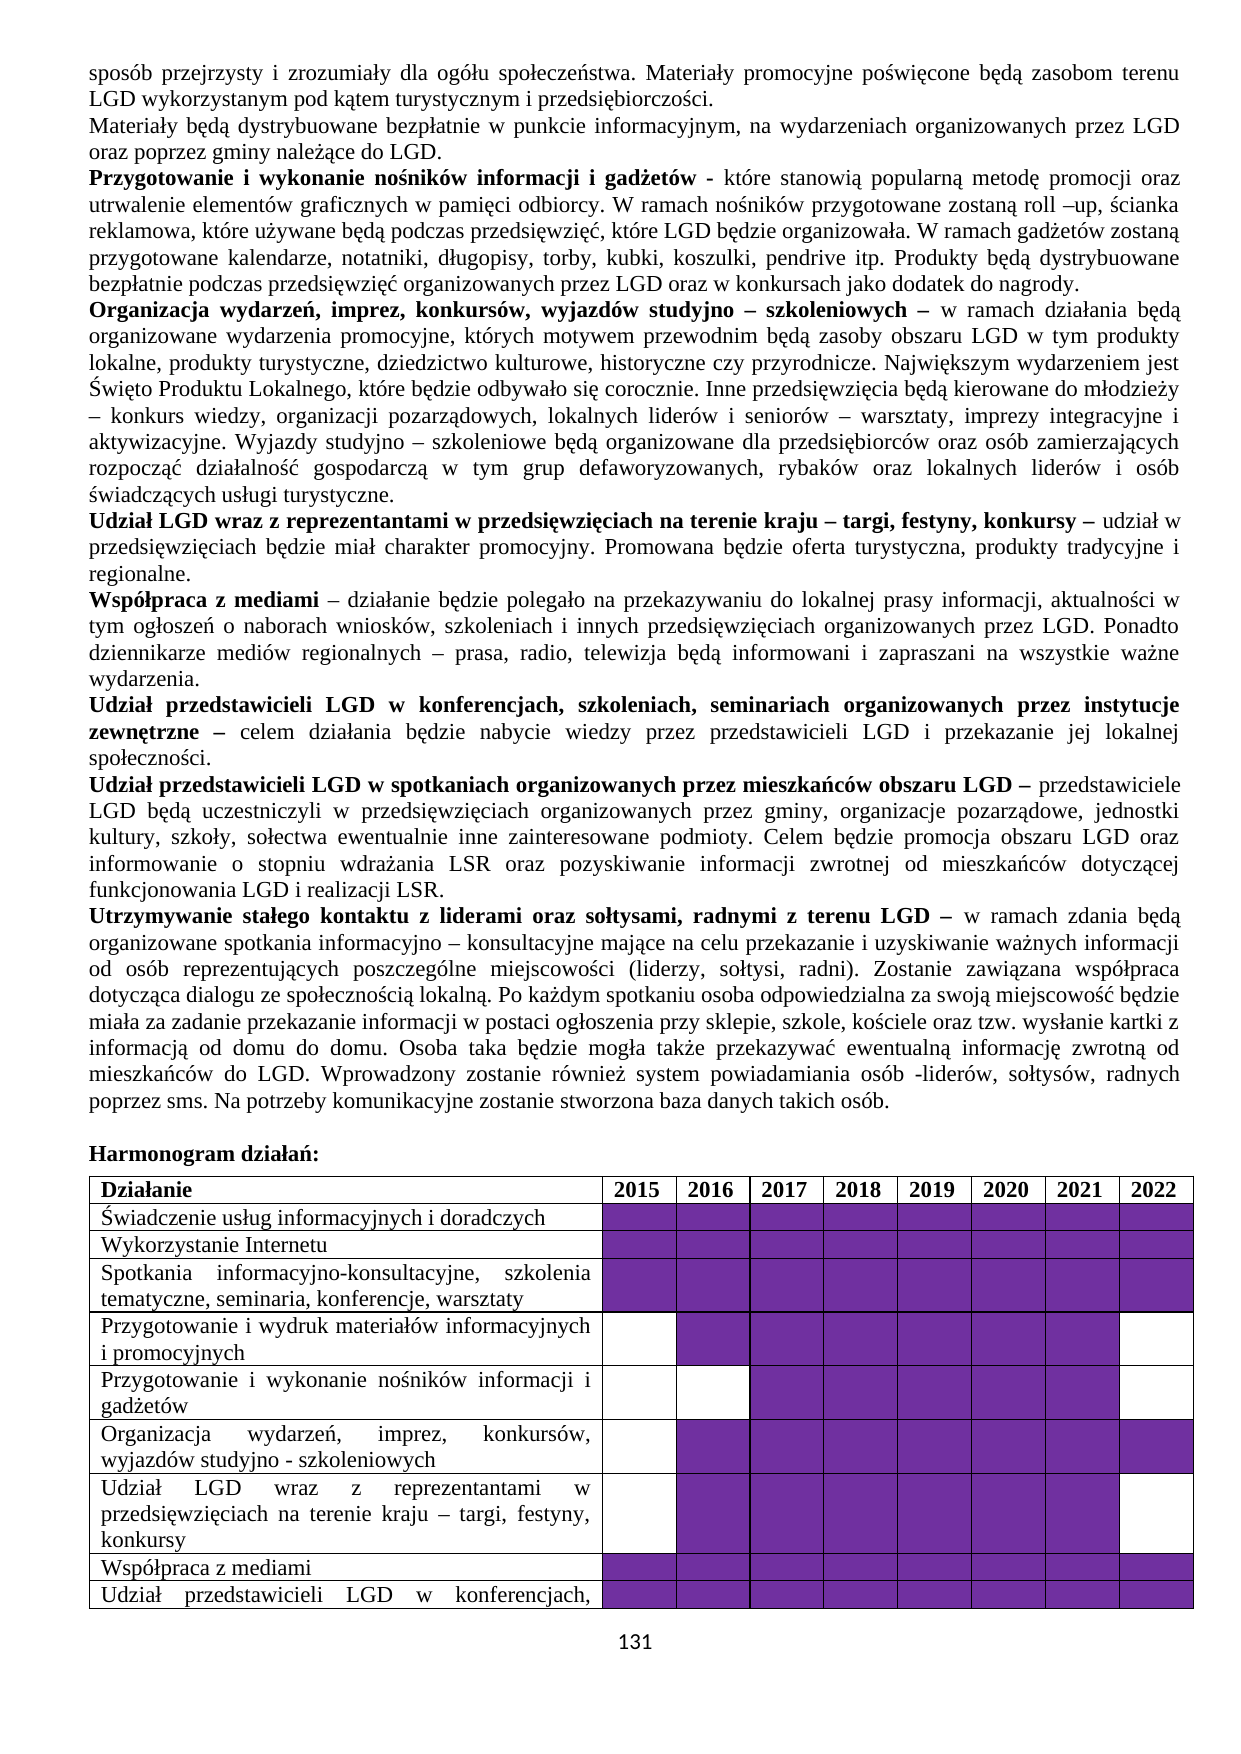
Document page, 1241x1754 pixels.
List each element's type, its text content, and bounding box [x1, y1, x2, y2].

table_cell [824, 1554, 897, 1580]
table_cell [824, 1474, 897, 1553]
text Przygotowanie i wykonanie nośników informacji i gadżetów - które stanowią popularną metodę promocji oraz utrwalenie elementów graficznych w pamięci odbiorcy. W ramach nośników przygotowane zostaną roll –up, ścianka reklamowa, które używane będą podczas przedsięwzięć, które LGD będzie organizowała. W ramach gadżetów zostaną przygotowane kalendarze, notatniki, długopisy, torby, kubki, koszulki, pendrive itp. Produkty będą dystrybuowane bezpłatnie podczas przedsięwzięć organizowanych przez LGD oraz w konkursach jako dodatek do nagrody. [89, 164, 1181, 296]
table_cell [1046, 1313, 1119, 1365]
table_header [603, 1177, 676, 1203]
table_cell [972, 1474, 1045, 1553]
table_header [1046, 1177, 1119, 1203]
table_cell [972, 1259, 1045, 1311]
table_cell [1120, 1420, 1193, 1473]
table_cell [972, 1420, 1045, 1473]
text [89, 59, 1181, 112]
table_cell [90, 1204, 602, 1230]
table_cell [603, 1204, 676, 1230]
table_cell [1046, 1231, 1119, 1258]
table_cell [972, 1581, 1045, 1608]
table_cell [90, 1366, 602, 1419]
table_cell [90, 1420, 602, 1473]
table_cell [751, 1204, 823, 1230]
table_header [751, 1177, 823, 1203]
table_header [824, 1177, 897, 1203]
text Harmonogram działań: [89, 1139, 1181, 1166]
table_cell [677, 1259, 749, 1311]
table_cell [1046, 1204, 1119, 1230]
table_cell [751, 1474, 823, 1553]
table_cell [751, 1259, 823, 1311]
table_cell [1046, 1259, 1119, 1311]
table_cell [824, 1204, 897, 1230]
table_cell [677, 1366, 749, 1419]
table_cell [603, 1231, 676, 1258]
text Udział przedstawicieli LGD w spotkaniach organizowanych przez mieszkańców obszaru LGD – przedstawiciele LGD będą uczestniczyli w przedsięwzięciach organizowanych przez gminy, organizacje pozarządowe, jednostki kultury, szkoły, sołectwa ewentualnie inne zainteresowane podmioty. Celem będzie promocja obszaru LGD oraz informowanie o stopniu wdrażania LSR oraz pozyskiwanie informacji zwrotnej od mieszkańców dotyczącej funkcjonowania LGD i realizacji LSR. [89, 771, 1181, 902]
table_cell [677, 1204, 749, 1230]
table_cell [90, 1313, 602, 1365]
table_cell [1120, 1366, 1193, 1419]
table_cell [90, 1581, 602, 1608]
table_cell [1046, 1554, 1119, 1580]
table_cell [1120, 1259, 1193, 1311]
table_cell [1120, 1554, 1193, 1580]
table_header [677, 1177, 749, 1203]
text Utrzymywanie stałego kontaktu z liderami oraz sołtysami, radnymi z terenu LGD – w ramach zdania będą organizowane spotkania informacyjno – konsultacyjne mające na celu przekazanie i uzyskiwanie ważnych informacji od osób reprezentujących poszczególne miejscowości (liderzy, sołtysi, radni). Zostanie zawiązana współpraca dotycząca dialogu ze społecznością lokalną. Po każdym spotkaniu osoba odpowiedzialna za swoją miejscowość będzie miała za zadanie przekazanie informacji w postaci ogłoszenia przy sklepie, szkole, kościele oraz tzw. wysłanie kartki z informacją od domu do domu. Osoba taka będzie mogła także przekazywać ewentualną informację zwrotną od mieszkańców do LGD. Wprowadzony zostanie również system powiadamiania osób -liderów, sołtysów, radnych poprzez sms. Na potrzeby komunikacyjne zostanie stworzona baza danych takich osób. [89, 902, 1181, 1113]
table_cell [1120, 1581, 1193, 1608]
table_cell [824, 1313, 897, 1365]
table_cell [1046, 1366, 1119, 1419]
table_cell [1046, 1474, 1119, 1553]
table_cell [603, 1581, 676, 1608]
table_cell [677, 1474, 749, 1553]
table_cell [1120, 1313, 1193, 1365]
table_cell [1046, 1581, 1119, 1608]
text Współpraca z mediami – działanie będzie polegało na przekazywaniu do lokalnej prasy informacji, aktualności w tym ogłoszeń o naborach wniosków, szkoleniach i innych przedsięwzięciach organizowanych przez LGD. Ponadto dziennikarze mediów regionalnych – prasa, radio, telewizja będą informowani i zapraszani na wszystkie ważne wydarzenia. [89, 586, 1181, 692]
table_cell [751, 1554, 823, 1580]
text Organizacja wydarzeń, imprez, konkursów, wyjazdów studyjno – szkoleniowych – w ramach działania będą organizowane wydarzenia promocyjne, których motywem przewodnim będą zasoby obszaru LGD w tym produkty lokalne, produkty turystyczne, dziedzictwo kulturowe, historyczne czy przyrodnicze. Największym wydarzeniem jest Święto Produktu Lokalnego, które będzie odbywało się corocznie. Inne przedsięwzięcia będą kierowane do młodzieży – konkurs wiedzy, organizacji pozarządowych, lokalnych liderów i seniorów – warsztaty, imprezy integracyjne i aktywizacyjne. Wyjazdy studyjno – szkoleniowe będą organizowane dla przedsiębiorców oraz osób zamierzających rozpocząć działalność gospodarczą w tym grup defaworyzowanych, rybaków oraz lokalnych liderów i osób świadczących usługi turystyczne. [89, 296, 1181, 507]
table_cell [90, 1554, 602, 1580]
text Udział LGD wraz z reprezentantami w przedsięwzięciach na terenie kraju – targi, festyny, konkursy – udział w przedsięwzięciach będzie miał charakter promocyjny. Promowana będzie oferta turystyczna, produkty tradycyjne i regionalne. [89, 507, 1181, 586]
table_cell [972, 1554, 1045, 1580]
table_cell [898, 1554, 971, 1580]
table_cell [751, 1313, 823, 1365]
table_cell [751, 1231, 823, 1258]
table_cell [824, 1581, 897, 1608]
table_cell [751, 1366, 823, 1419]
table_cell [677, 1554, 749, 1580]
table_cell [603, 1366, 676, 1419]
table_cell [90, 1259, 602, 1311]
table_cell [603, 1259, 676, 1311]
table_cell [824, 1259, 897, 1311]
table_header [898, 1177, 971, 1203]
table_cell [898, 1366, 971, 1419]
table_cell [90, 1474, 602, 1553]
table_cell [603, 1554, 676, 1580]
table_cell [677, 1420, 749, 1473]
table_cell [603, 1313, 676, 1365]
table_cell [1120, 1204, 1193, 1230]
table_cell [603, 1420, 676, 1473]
text Materiały będą dystrybuowane bezpłatnie w punkcie informacyjnym, na wydarzeniach organizowanych przez LGD oraz poprzez gminy należące do LGD. [89, 112, 1181, 164]
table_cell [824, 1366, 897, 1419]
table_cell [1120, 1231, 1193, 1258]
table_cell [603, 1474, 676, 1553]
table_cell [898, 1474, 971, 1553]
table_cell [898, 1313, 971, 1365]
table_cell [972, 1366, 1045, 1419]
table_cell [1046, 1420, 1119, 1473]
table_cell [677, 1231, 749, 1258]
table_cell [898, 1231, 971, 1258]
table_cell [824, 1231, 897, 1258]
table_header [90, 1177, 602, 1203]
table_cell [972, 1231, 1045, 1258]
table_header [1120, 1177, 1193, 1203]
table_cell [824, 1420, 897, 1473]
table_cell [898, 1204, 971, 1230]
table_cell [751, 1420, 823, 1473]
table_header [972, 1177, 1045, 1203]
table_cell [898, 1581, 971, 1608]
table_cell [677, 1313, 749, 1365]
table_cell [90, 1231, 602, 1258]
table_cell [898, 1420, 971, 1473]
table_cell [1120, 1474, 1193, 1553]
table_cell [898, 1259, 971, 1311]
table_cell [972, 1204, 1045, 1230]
text Udział przedstawicieli LGD w konferencjach, szkoleniach, seminariach organizowanych przez instytucje zewnętrzne – celem działania będzie nabycie wiedzy przez przedstawicieli LGD i przekazanie jej lokalnej społeczności. [89, 692, 1181, 771]
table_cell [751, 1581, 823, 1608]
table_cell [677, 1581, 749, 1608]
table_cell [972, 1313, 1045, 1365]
